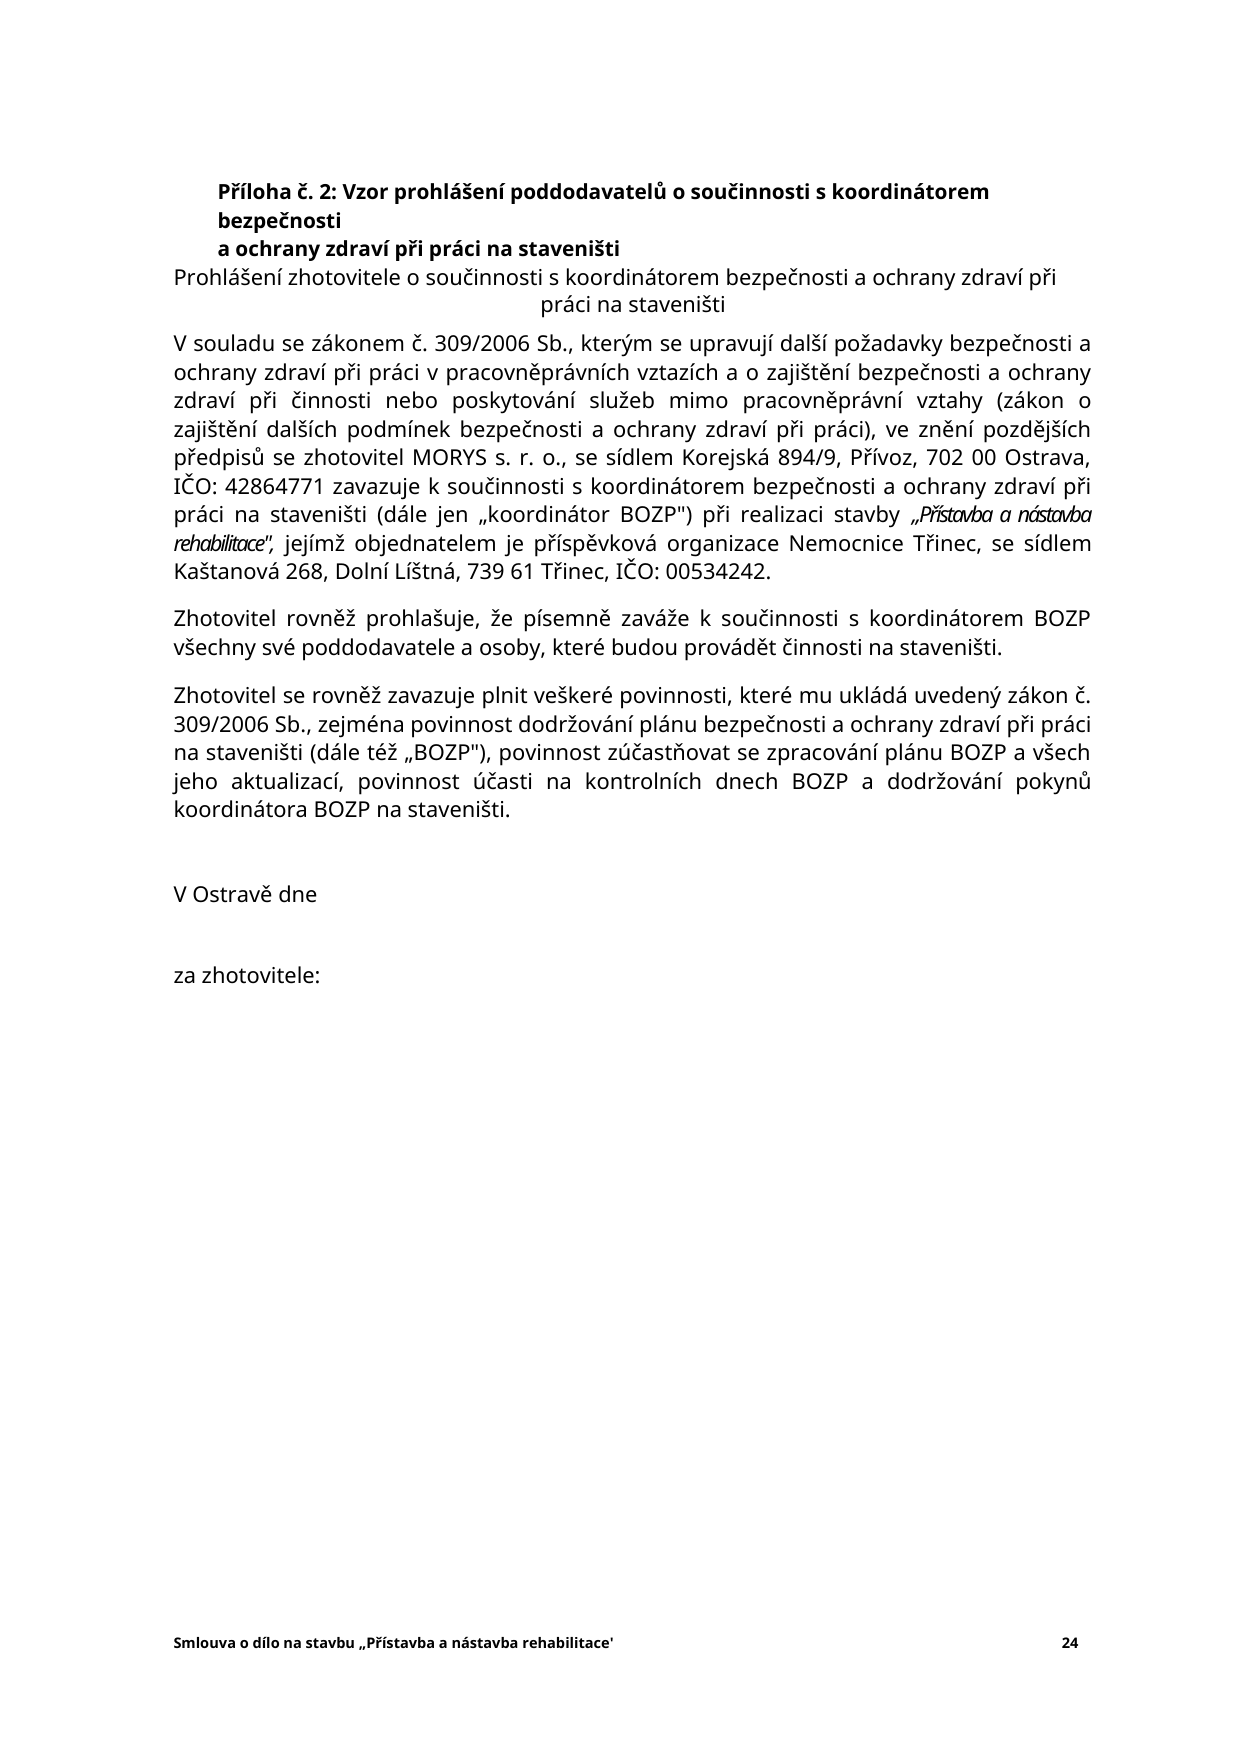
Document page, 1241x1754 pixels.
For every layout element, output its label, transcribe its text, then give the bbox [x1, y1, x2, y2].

text V souladu se zákonem č. 309/2006 Sb., kterým se upravují další požadavky bezpečnosti a ochrany zdraví při práci v pracovněprávních vztazích a o zajištění bezpečnosti a ochrany zdraví při činnosti nebo poskytování služeb mimo pracovněprávní vztahy (zákon o zajištění dalších podmínek bezpečnosti a ochrany zdraví při práci), ve znění pozdějších předpisů se zhotovitel MORYS s. r. o., se sídlem Korejská 894/9, Přívoz, 702 00 Ostrava, IČO: 42864771 zavazuje k součinnosti s koordinátorem bezpečnosti a ochrany zdraví při práci na staveništi (dále jen „koordinátor BOZP") při realizaci stavby „Přístavba a nástavba rehabilitace", jejímž objednatelem je příspěvková organizace Nemocnice Třinec, se sídlem Kaštanová 268, Dolní Líštná, 739 61 Třinec, IČO: 00534242. [173, 328, 1092, 585]
text za zhotovitele: [173, 962, 422, 989]
text Prohlášení zhotovitele o součinnosti s koordinátorem bezpečnosti a ochrany zdraví při [173, 268, 1092, 290]
text Zhotovitel rovněž prohlašuje, že písemně zaváže k součinnosti s koordinátorem BOZP všechny své poddodavatele a osoby, které budou provádět činnosti na staveništi. [173, 604, 1092, 662]
text Zhotovitel se rovněž zavazuje plnit veškeré povinnosti, které mu ukládá uvedený zákon č. 309/2006 Sb., zejména povinnost dodržování plánu bezpečnosti a ochrany zdraví při práci na staveništi (dále též „BOZP"), povinnost zúčastňovat se zpracování plánu BOZP a všech jeho aktualizací, povinnost účasti na kontrolních dnech BOZP a dodržování pokynů koordinátora BOZP na staveništi. [173, 681, 1092, 823]
text práci na staveništi [173, 294, 1092, 316]
text V Ostravě dne [173, 885, 1092, 907]
